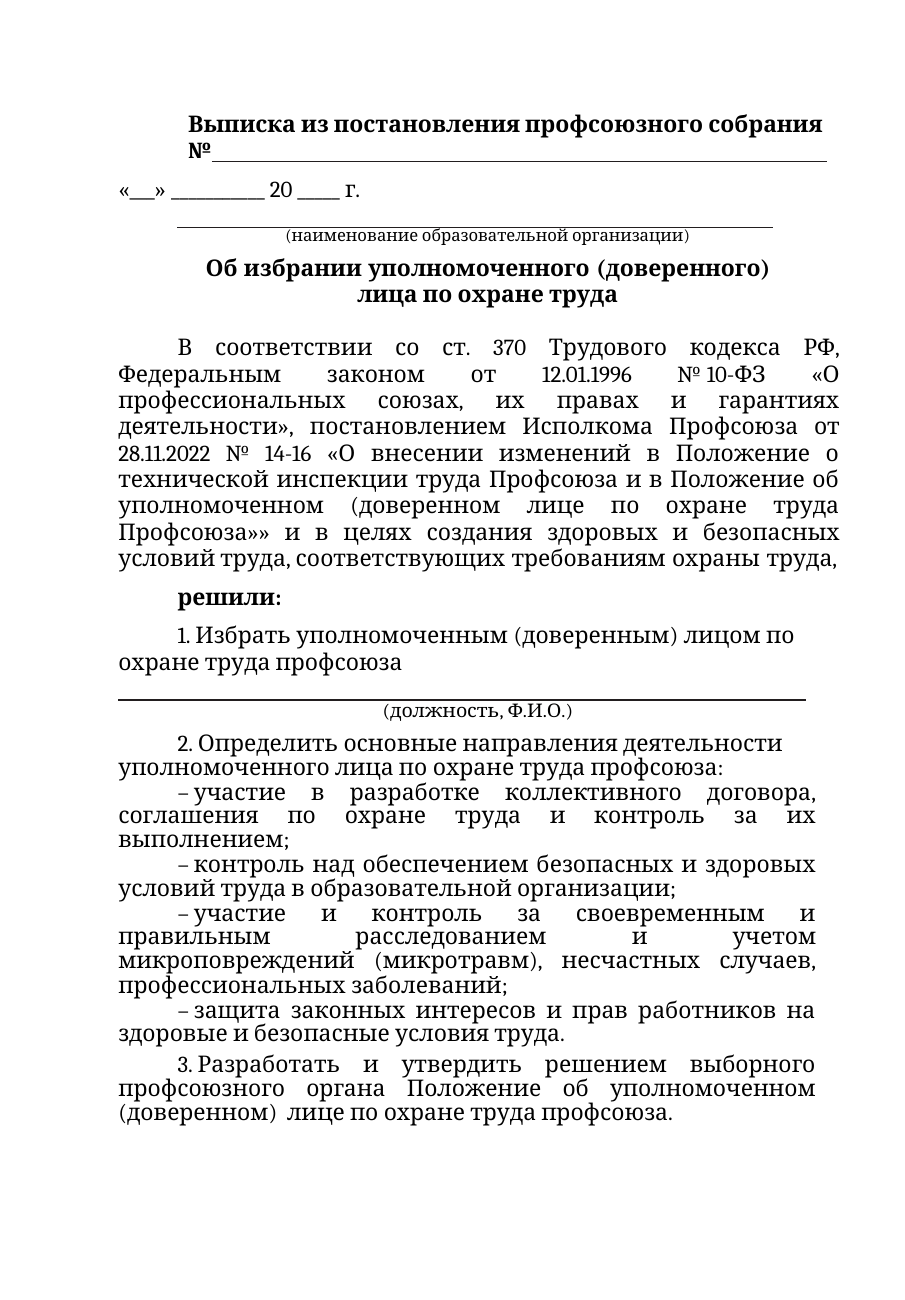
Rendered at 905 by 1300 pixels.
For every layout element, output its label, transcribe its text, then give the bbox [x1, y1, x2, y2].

subtitle решили: [118, 584, 839, 611]
text – защита законных интересов и прав работников на здоровые и безопасные условия труда. [118, 999, 816, 1047]
text – участие и контроль за своевременным и правильным расследованием и учетом микроповреждений (микротравм), несчастных случаев, профессиональных заболеваний; [118, 902, 816, 999]
text – контроль над обеспечением безопасных и здоровых условий труда в образовательной организации; [118, 853, 816, 902]
text 3. Разработать и утвердить решением выборного профсоюзного органа Положение об уполномоченном (доверенном) лице по охране труда профсоюза. [118, 1053, 816, 1126]
text (должность, Ф.И.О.) [152, 701, 803, 722]
text В соответствии со ст. 370 Трудового кодекса РФ, Федеральным законом от 12.01.1996 № 10-ФЗ «О профессиональных союзах, их правах и гарантиях деятельности», постановлением Исполкома Профсоюза от 28.11.2022 № 14-16 «О внесении изменений в Положение о технической инспекции труда Профсоюза и в Положение об уполномоченном (доверенном лице по охране труда Профсоюза»» и в целях создания здоровых и безопасных условий труда, соответствующих требованиям охраны труда, [118, 335, 839, 572]
text (наименование образовательной организации) [152, 222, 822, 245]
subtitle Выписка из постановления профсоюзного собрания № [188, 112, 839, 165]
text 2. Определить основные направления деятельности уполномоченного лица по охране труда профсоюза: [118, 732, 816, 781]
text 1. Избрать уполномоченным (доверенным) лицом по охране труда профсоюза [118, 623, 816, 676]
text «___» ___________ 20 _____ г. [118, 177, 839, 203]
text – участие в разработке коллективного договора, соглашения по охране труда и контроль за их выполнением; [118, 781, 816, 853]
text Об избрании уполномоченного (доверенного) лица по охране труда [204, 256, 771, 308]
